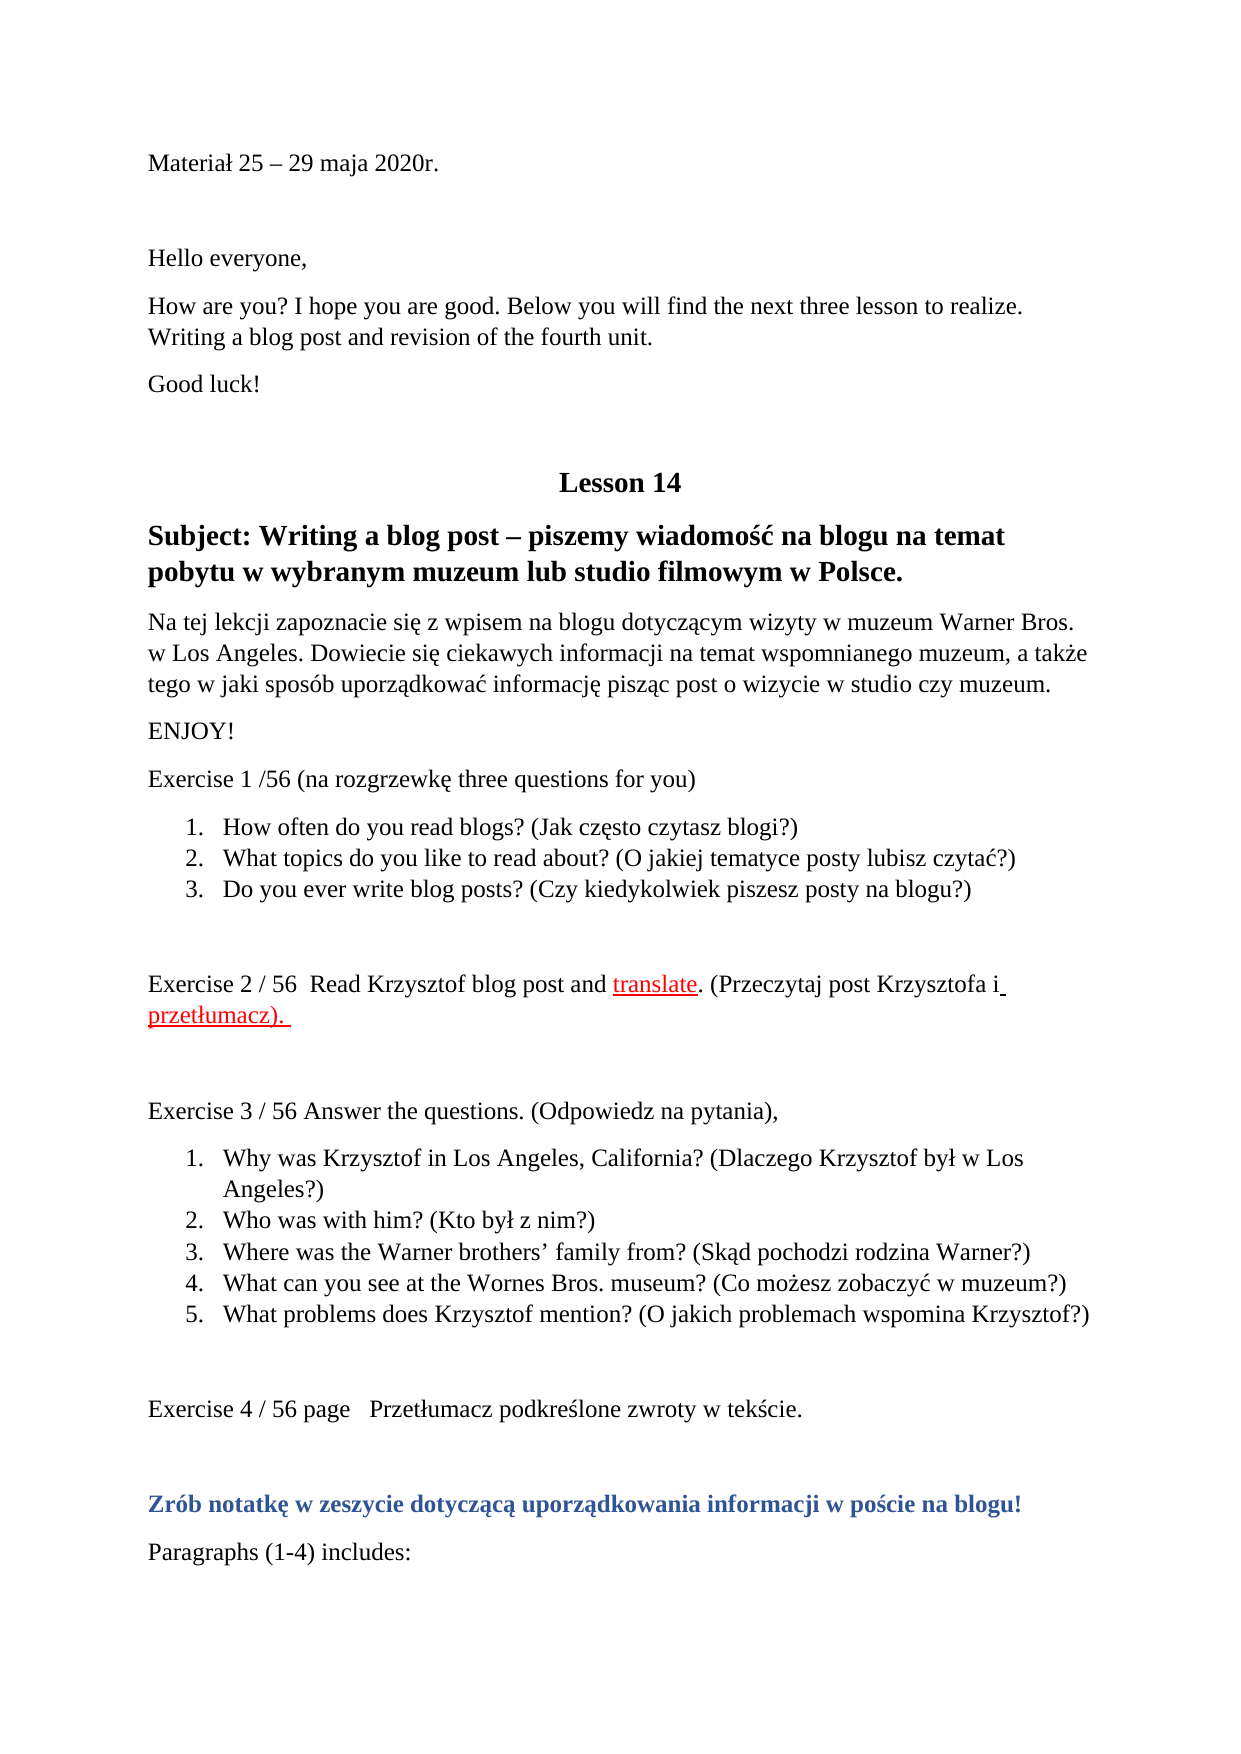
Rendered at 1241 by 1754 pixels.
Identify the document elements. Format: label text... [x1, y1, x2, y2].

list Why was Krzysztof in Los Angeles, California? (Dlaczego Krzysztof był w Los Angeles?) [185, 1143, 1093, 1203]
text Exercise 1 /56 (na rozgrzewkę three questions for you) [148, 764, 1093, 793]
text Hello everyone, [148, 243, 1093, 272]
list Where was the Warner brothers’ family from? (Skąd pochodzi rodzina Warner?) [185, 1237, 1093, 1265]
text Subject: Writing a blog post – piszemy wiadomość na blogu na temat pobytu w wybranym muzeum lub studio filmowym w Polsce. [148, 518, 1093, 587]
text Exercise 3 / 56 Answer the questions. (Odpowiedz na pytania), [148, 1096, 1093, 1124]
list Who was with him? (Kto był z nim?) [185, 1206, 1093, 1234]
list What topics do you like to read about? (O jakiej tematyce posty lubisz czytać?) [185, 843, 1093, 872]
text Paragraphs (1-4) includes: [148, 1537, 1093, 1566]
text ENJOY! [148, 716, 1093, 745]
list Do you ever write blog posts? (Czy kiedykolwiek piszesz posty na blogu?) [185, 874, 1093, 903]
text Materiał 25 – 29 maja 2020r. [148, 148, 1093, 176]
text Na tej lekcji zapoznacie się z wpisem na blogu dotyczącym wizyty w muzeum Warner Bros. w Los Angeles. Dowiecie się ciekawych informacji na temat wspomnianego muzeum, a także tego w jaki sposób uporządkować informację pisząc post o wizycie w studio czy muzeum. [148, 607, 1093, 697]
list What problems does Krzysztof mention? (O jakich problemach wspomina Krzysztof?) [185, 1299, 1093, 1327]
list What can you see at the Wornes Bros. museum? (Co możesz zobaczyć w muzeum?) [185, 1268, 1093, 1296]
text Exercise 4 / 56 page Przetłumacz podkreślone zwroty w tekście. [148, 1394, 1093, 1423]
text How are you? I hope you are good. Below you will find the next three lesson to realize. Writing a blog post and revision of the fourth unit. [148, 291, 1093, 351]
text Zrób notatkę w zeszycie dotyczącą uporządkowania informacji w poście na blogu! [148, 1489, 1093, 1518]
text Exercise 2 / 56 Read Krzysztof blog post and translate. (Przeczytaj post Krzysztofa i przetłumacz). [148, 969, 1093, 1029]
list How often do you read blogs? (Jak często czytasz blogi?) [185, 812, 1093, 841]
text Lesson 14 [148, 465, 1093, 498]
text Good luck! [148, 369, 1093, 398]
